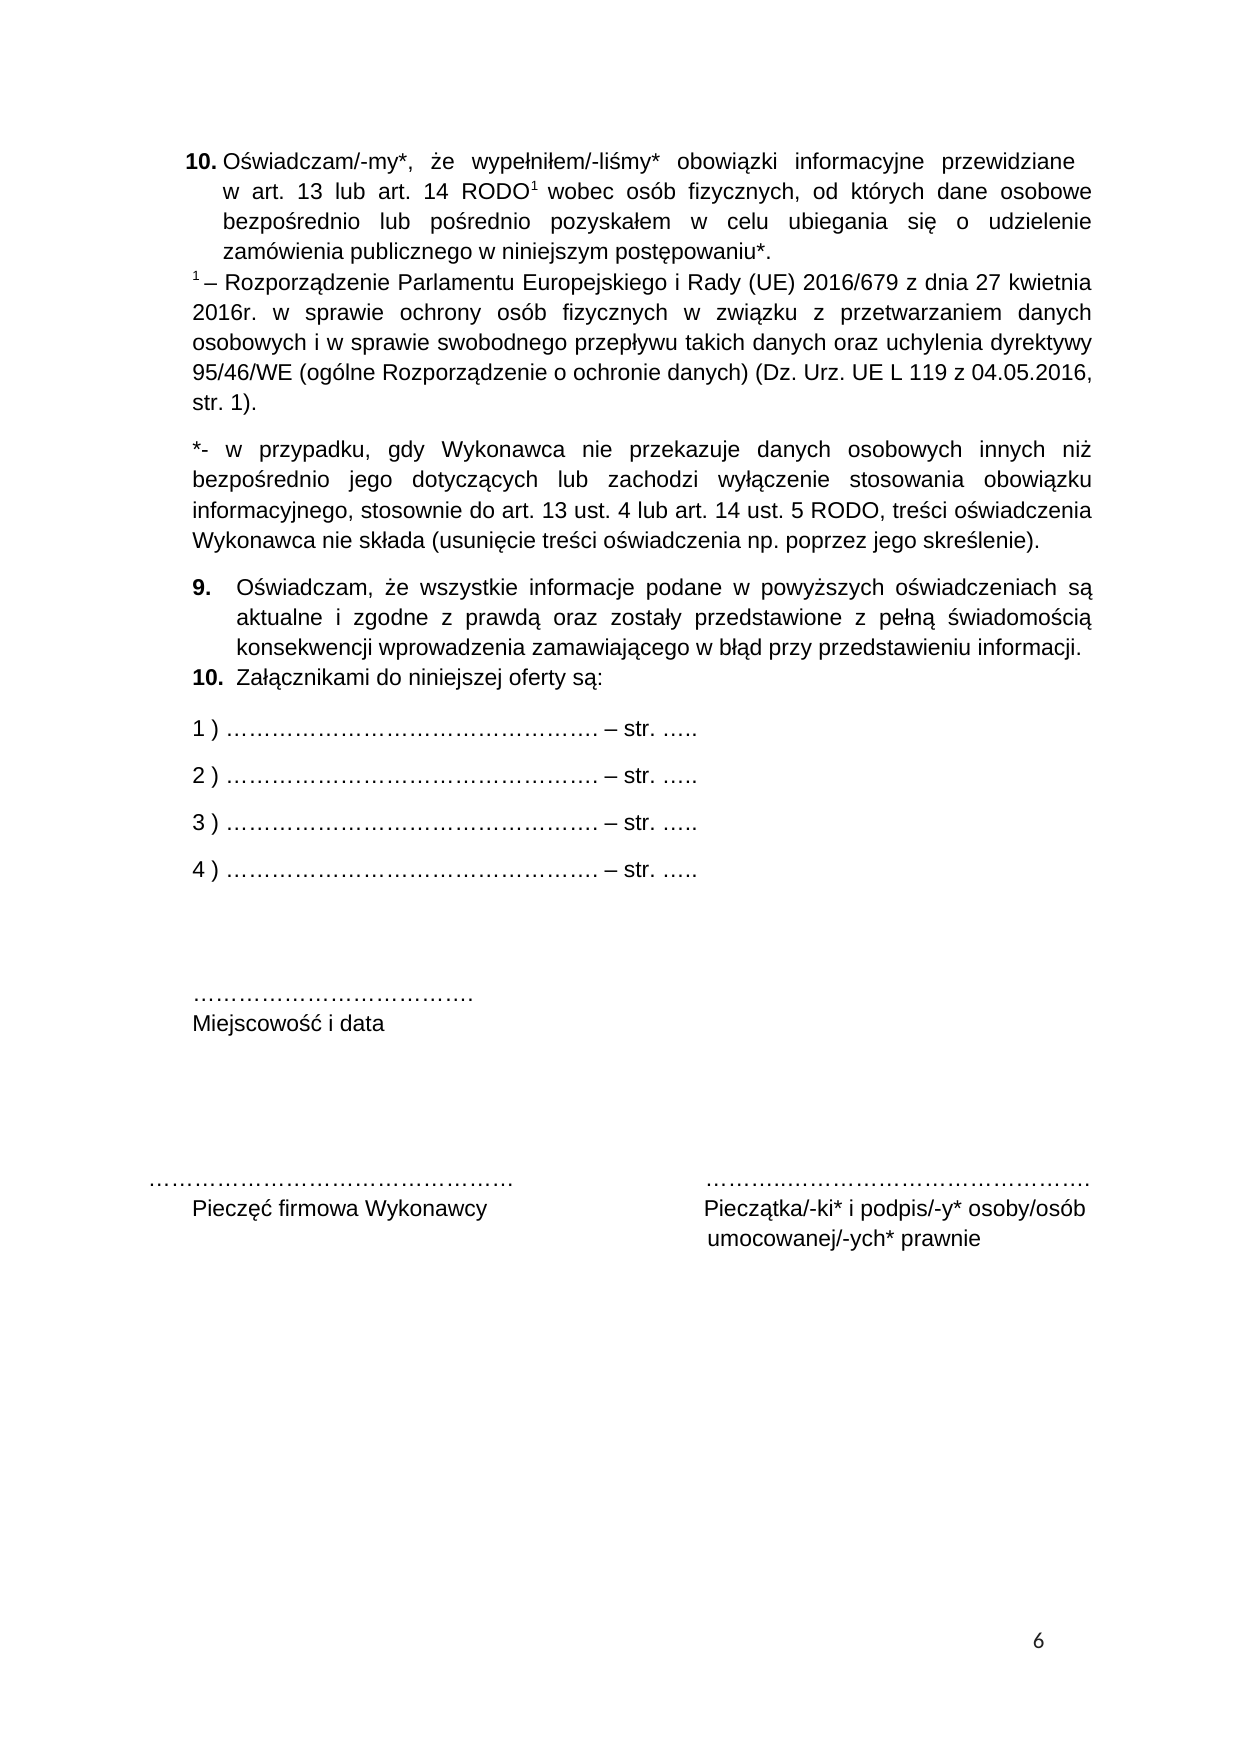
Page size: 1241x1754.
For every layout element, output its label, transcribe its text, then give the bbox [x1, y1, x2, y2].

text 1 ) …………………………………………. – str. ….. [192, 715, 1093, 742]
list Załącznikami do niniejszej oferty są: [192, 664, 1093, 691]
text ………………………………. [192, 980, 1093, 1006]
text *- w przypadku, gdy Wykonawca nie przekazuje danych osobowych innych niż bezpośrednio jego dotyczących lub zachodzi wyłączenie stosowania obowiązku informacyjnego, stosownie do art. 13 ust. 4 lub art. 14 ust. 5 RODO, treści oświadczenia Wykonawca nie składa (usunięcie treści oświadczenia np. poprzez jego skreślenie). [192, 436, 1093, 553]
list Oświadczam, że wszystkie informacje podane w powyższych oświadczeniach są aktualne i zgodne z prawdą oraz zostały przedstawione z pełną świadomością konsekwencji wprowadzenia zamawiającego w błąd przy przedstawieniu informacji. [192, 574, 1093, 660]
text Pieczęć firmowa Wykonawcy Pieczątka/-ki* i podpis/-y* osoby/osób [192, 1195, 1093, 1221]
text Miejscowość i data [192, 1010, 1093, 1036]
text 3 ) …………………………………………. – str. ….. [192, 809, 1093, 835]
text 1 – Rozporządzenie Parlamentu Europejskiego i Rady (UE) 2016/679 z dnia 27 kwietnia 2016r. w sprawie ochrony osób fizycznych w związku z przetwarzaniem danych osobowych i w sprawie swobodnego przepływu takich danych oraz uchylenia dyrektywy 95/46/WE (ogólne Rozporządzenie o ochronie danych) (Dz. Urz. UE L 119 z 04.05.2016, str. 1). [192, 268, 1093, 416]
text 2 ) …………………………………………. – str. ….. [192, 762, 1093, 788]
text ………………………………………… ………..…………………………………. [148, 1164, 1093, 1191]
text umocowanej/-ych* prawnie [192, 1225, 1093, 1251]
list Oświadczam/-my*, że wypełniłem/-liśmy* obowiązki informacyjne przewidziane w art. 13 lub art. 14 RODO1 wobec osób fizycznych, od których dane osobowe bezpośrednio lub pośrednio pozyskałem w celu ubiegania się o udzielenie zamówienia publicznego w niniejszym postępowaniu*. [185, 148, 1093, 264]
text 4 ) …………………………………………. – str. ….. [192, 856, 1093, 882]
